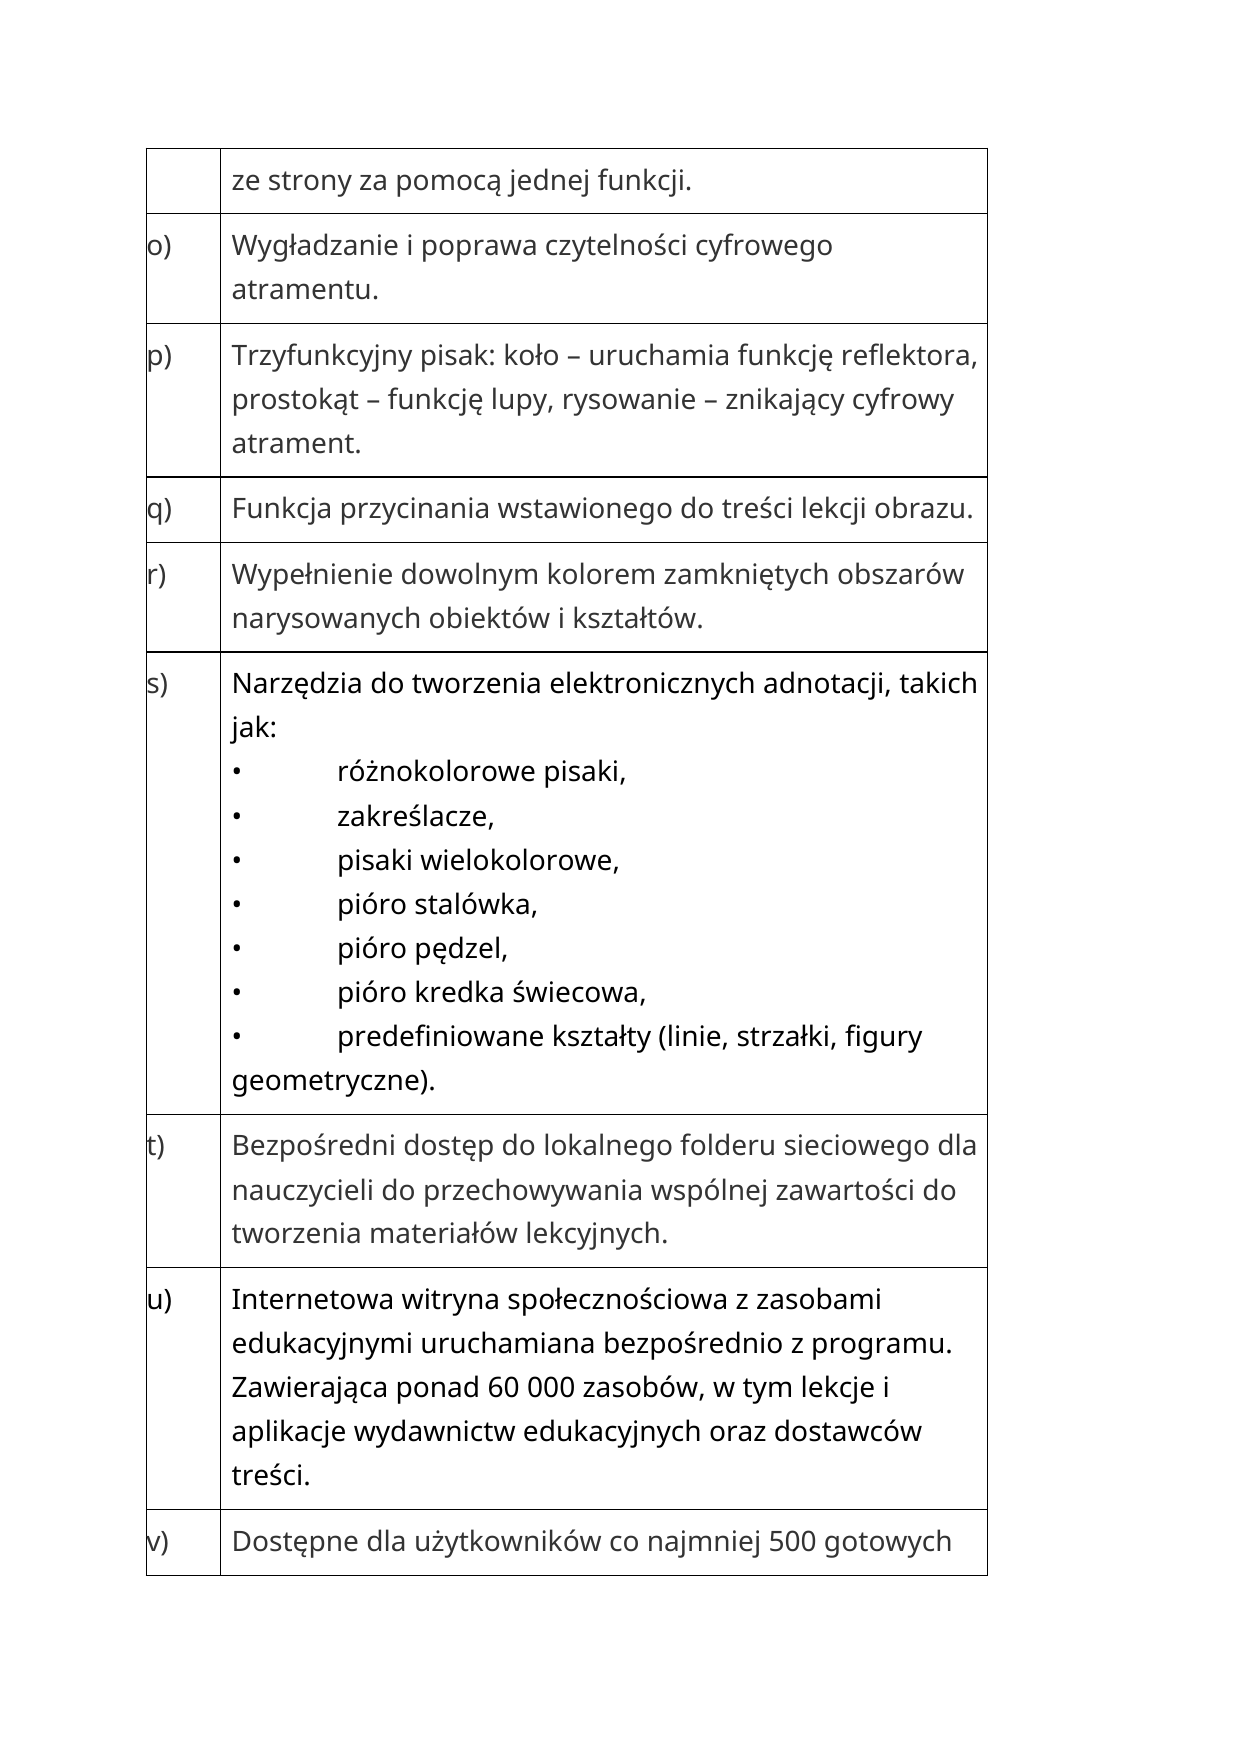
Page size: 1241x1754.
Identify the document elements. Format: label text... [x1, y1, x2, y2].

table_cell p) [147, 324, 220, 476]
table_cell Funkcja przycinania wstawionego do treści lekcji obrazu. [221, 478, 987, 542]
table_cell Wypełnienie dowolnym kolorem zamkniętych obszarów narysowanych obiektów i kształtów. [221, 543, 987, 651]
table_cell v) [147, 1510, 220, 1574]
table_cell s) [147, 653, 220, 1113]
table_cell q) [147, 478, 220, 542]
table_cell o) [147, 214, 220, 323]
table_cell Internetowa witryna społecznościowa z zasobami edukacyjnymi uruchamiana bezpośrednio z programu. Zawierająca ponad 60 000 zasobów, w tym lekcje i aplikacje wydawnictw edukacyjnych oraz dostawców treści. [221, 1268, 987, 1509]
table_cell r) [147, 543, 220, 651]
table_cell Bezpośredni dostęp do lokalnego folderu sieciowego dla nauczycieli do przechowywania wspólnej zawartości do tworzenia materiałów lekcyjnych. [221, 1115, 987, 1267]
table_cell Narzędzia do tworzenia elektronicznych adnotacji, takich jak: • różnokolorowe pisaki, • zakreślacze, • pisaki wielokolorowe, • pióro stalówka, • pióro pędzel, • pióro kredka świecowa, • predefiniowane kształty (linie, strzałki, figury geometryczne). [221, 653, 987, 1113]
table_cell u) [147, 1268, 220, 1509]
table_cell t) [147, 1115, 220, 1267]
table_cell Wygładzanie i poprawa czytelności cyfrowego atramentu. [221, 214, 987, 323]
table_cell Trzyfunkcyjny pisak: koło – uruchamia funkcję reflektora, prostokąt – funkcję lupy, rysowanie – znikający cyfrowy atrament. [221, 324, 987, 476]
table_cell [221, 1510, 987, 1574]
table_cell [221, 149, 987, 213]
table_cell n) [147, 149, 220, 213]
